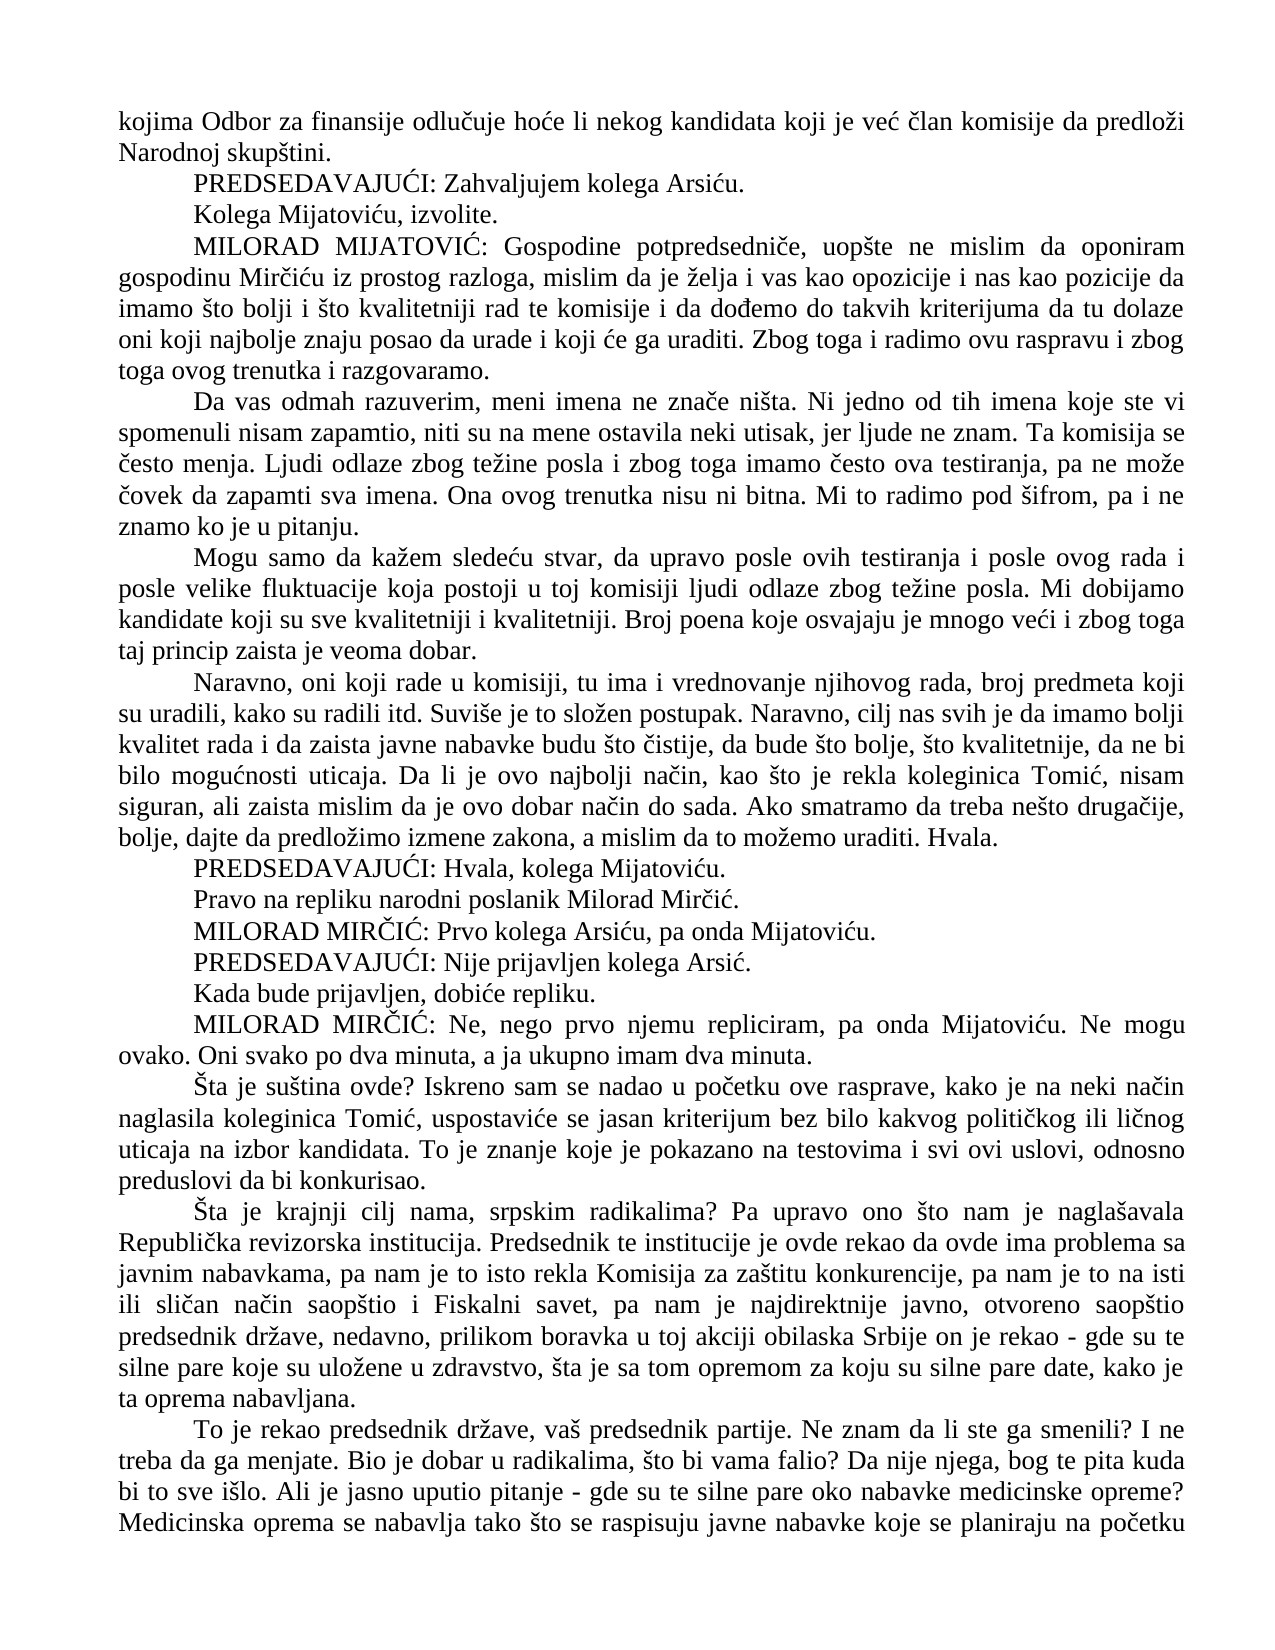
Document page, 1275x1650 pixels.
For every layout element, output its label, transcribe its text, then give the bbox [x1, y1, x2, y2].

text Kada bude prijavljen, dobiće repliku. [118, 977, 1186, 1008]
text Da vas odmah razuverim, meni imena ne znače ništa. Ni jedno od tih imena koje ste vi spomenuli nisam zapamtio, niti su na mene ostavila neki utisak, jer ljude ne znam. Ta komisija se često menja. Ljudi odlaze zbog težine posla i zbog toga imamo često ova testiranja, pa ne može čovek da zapamti sva imena. Ona ovog trenutka nisu ni bitna. Mi to radimo pod šifrom, pa i ne znamo ko je u pitanju. [118, 385, 1186, 541]
text Mogu samo da kažem sledeću stvar, da upravo posle ovih testiranja i posle ovog rada i posle velike fluktuacije koja postoji u toj komisiji ljudi odlaze zbog težine posla. Mi dobijamo kandidate koji su sve kvalitetniji i kvalitetniji. Broj poena koje osvajaju je mnogo veći i zbog toga taj princip zaista je veoma dobar. [118, 541, 1186, 666]
text Pravo na repliku narodni poslanik Milorad Mirčić. [118, 884, 1186, 915]
text Kolega Mijatoviću, izvolite. [118, 198, 1186, 229]
text MILORAD MIJATOVIĆ: Gospodine potpredsedniče, uopšte ne mislim da oponiram gospodinu Mirčiću iz prostog razloga, mislim da je želja i vas kao opozicije i nas kao pozicije da imamo što bolji i što kvalitetniji rad te komisije i da dođemo do takvih kriterijuma da tu dolaze oni koji najbolje znaju posao da urade i koji će ga uraditi. Zbog toga i radimo ovu raspravu i zbog toga ovog trenutka i razgovaramo. [118, 229, 1186, 385]
text MILORAD MIRČIĆ: Prvo kolega Arsiću, pa onda Mijatoviću. [118, 915, 1186, 946]
text Šta je suština ovde? Iskreno sam se nadao u početku ove rasprave, kako je na neki način naglasila koleginica Tomić, uspostaviće se jasan kriterijum bez bilo kakvog političkog ili ličnog uticaja na izbor kandidata. To je znanje koje je pokazano na testovima i svi ovi uslovi, odnosno preduslovi da bi konkurisao. [118, 1071, 1186, 1195]
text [118, 105, 1186, 167]
text PREDSEDAVAJUĆI: Nije prijavljen kolega Arsić. [118, 946, 1186, 977]
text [118, 1413, 1186, 1538]
text Šta je krajnji cilj nama, srpskim radikalima? Pa upravo ono što nam je naglašavala Republička revizorska institucija. Predsednik te institucije je ovde rekao da ovde ima problema sa javnim nabavkama, pa nam je to isto rekla Komisija za zaštitu konkurencije, pa nam je to na isti ili sličan način saopštio i Fiskalni savet, pa nam je najdirektnije javno, otvoreno saopštio predsednik države, nedavno, prilikom boravka u toj akciji obilaska Srbije on je rekao - gde su te silne pare koje su uložene u zdravstvo, šta je sa tom opremom za koju su silne pare date, kako je ta oprema nabavljana. [118, 1195, 1186, 1413]
text PREDSEDAVAJUĆI: Zahvaljujem kolega Arsiću. [118, 167, 1186, 198]
text Naravno, oni koji rade u komisiji, tu ima i vrednovanje njihovog rada, broj predmeta koji su uradili, kako su radili itd. Suviše je to složen postupak. Naravno, cilj nas svih je da imamo bolji kvalitet rada i da zaista javne nabavke budu što čistije, da bude što bolje, što kvalitetnije, da ne bi bilo mogućnosti uticaja. Da li je ovo najbolji način, kao što je rekla koleginica Tomić, nisam siguran, ali zaista mislim da je ovo dobar način do sada. Ako smatramo da treba nešto drugačije, bolje, dajte da predložimo izmene zakona, a mislim da to možemo uraditi. Hvala. [118, 666, 1186, 852]
text MILORAD MIRČIĆ: Ne, nego prvo njemu repliciram, pa onda Mijatoviću. Ne mogu ovako. Oni svako po dva minuta, a ja ukupno imam dva minuta. [118, 1008, 1186, 1071]
text PREDSEDAVAJUĆI: Hvala, kolega Mijatoviću. [118, 852, 1186, 884]
